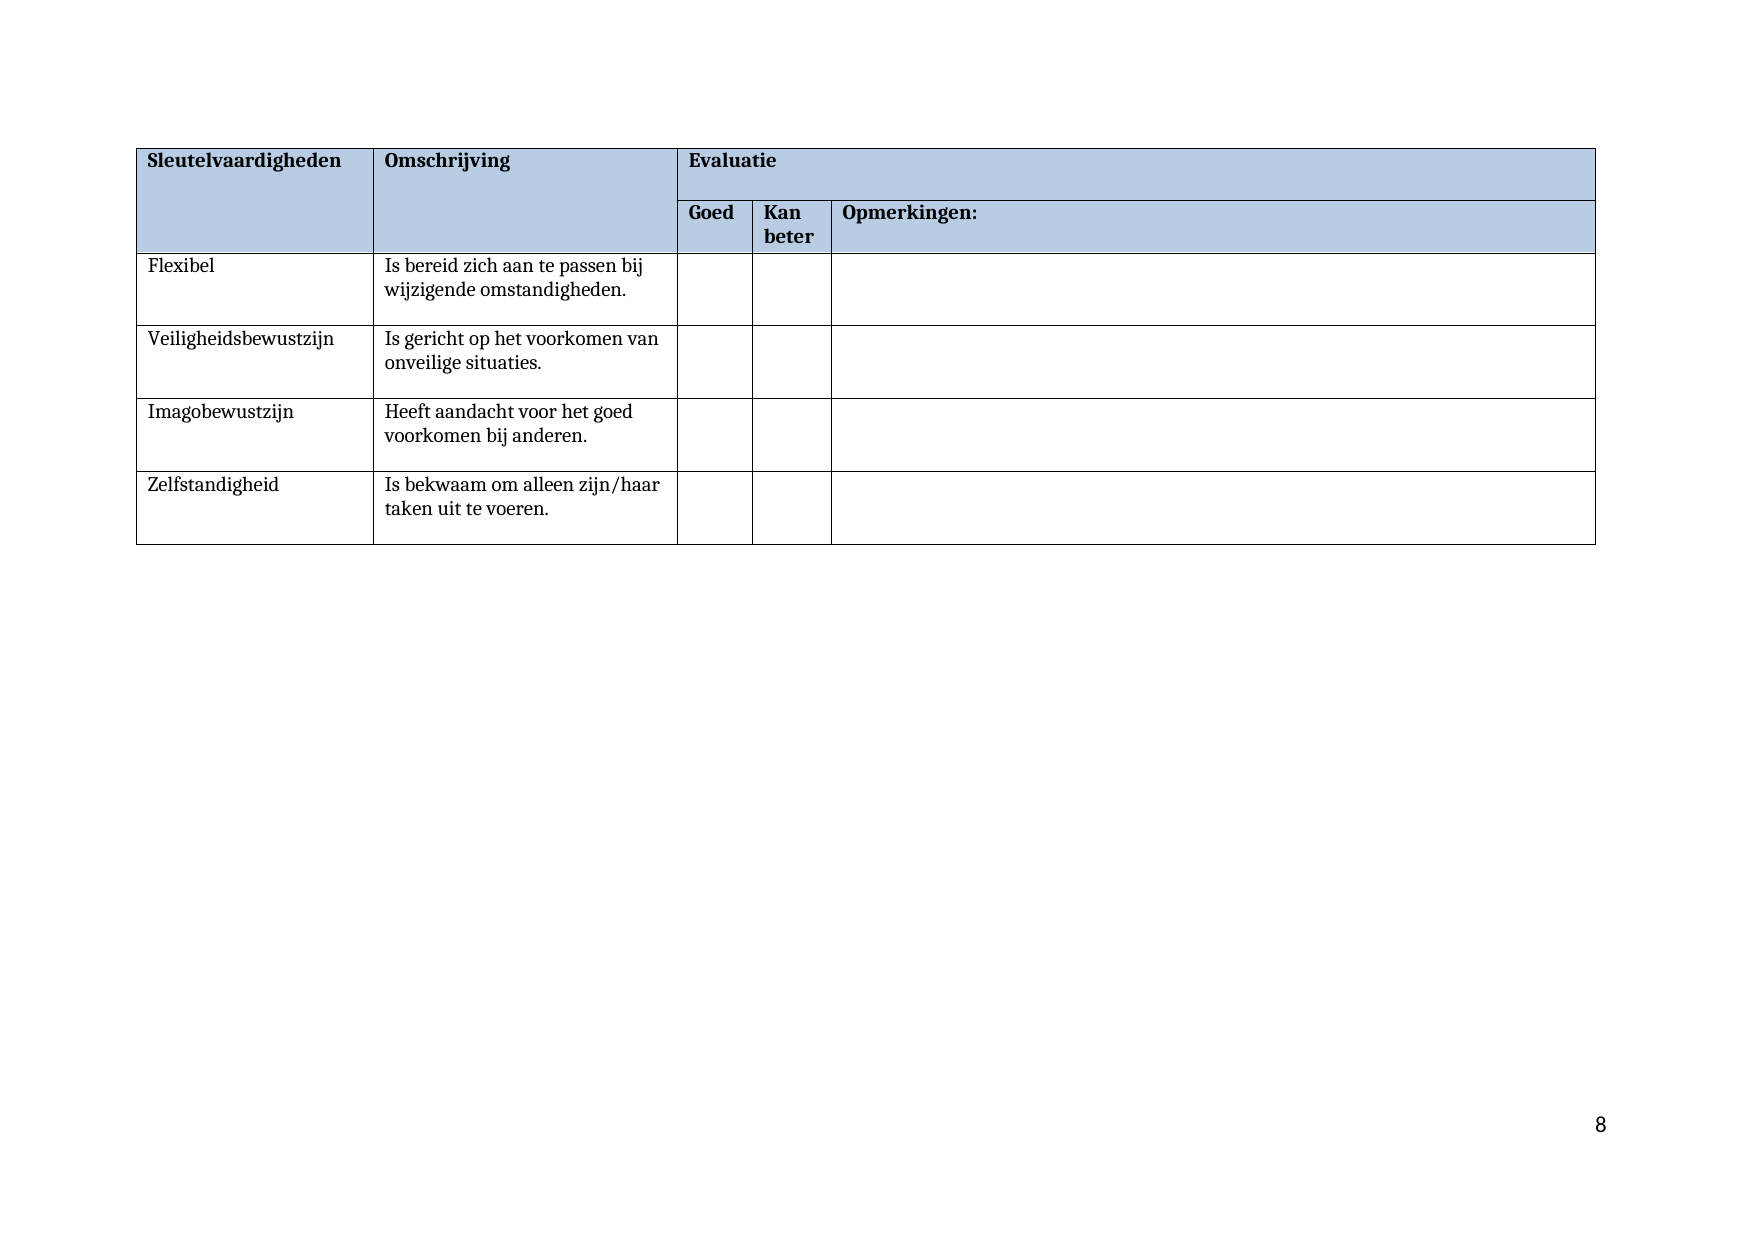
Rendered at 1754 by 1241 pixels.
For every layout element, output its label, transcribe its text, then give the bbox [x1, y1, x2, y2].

table_cell Veiligheidsbewustzijn [137, 326, 373, 398]
table_header Omschrijving [374, 149, 677, 252]
table_cell [678, 472, 752, 544]
table_cell [678, 254, 752, 325]
table_cell Is bekwaam om alleen zijn/haar taken uit te voeren. [374, 472, 677, 544]
table_cell [832, 399, 1595, 471]
table_header Evaluatie [678, 149, 1595, 200]
table_cell Is gericht op het voorkomen van onveilige situaties. [374, 326, 677, 398]
table_cell [678, 326, 752, 398]
table_cell Flexibel [137, 254, 373, 325]
table_cell [753, 399, 831, 471]
table_cell Opmerkingen: [832, 201, 1595, 252]
table_cell Zelfstandigheid [137, 472, 373, 544]
table_cell [753, 326, 831, 398]
table_cell [832, 326, 1595, 398]
table_cell Kan beter [753, 201, 831, 252]
table_cell [678, 399, 752, 471]
table_cell Goed [678, 201, 752, 252]
table_cell [753, 472, 831, 544]
table_cell Heeft aandacht voor het goed voorkomen bij anderen. [374, 399, 677, 471]
table_cell [832, 472, 1595, 544]
table_cell [832, 254, 1595, 325]
table_header Sleutelvaardigheden [137, 149, 373, 252]
table_cell Imagobewustzijn [137, 399, 373, 471]
table_cell Is bereid zich aan te passen bij wijzigende omstandigheden. [374, 254, 677, 325]
table_cell [753, 254, 831, 325]
